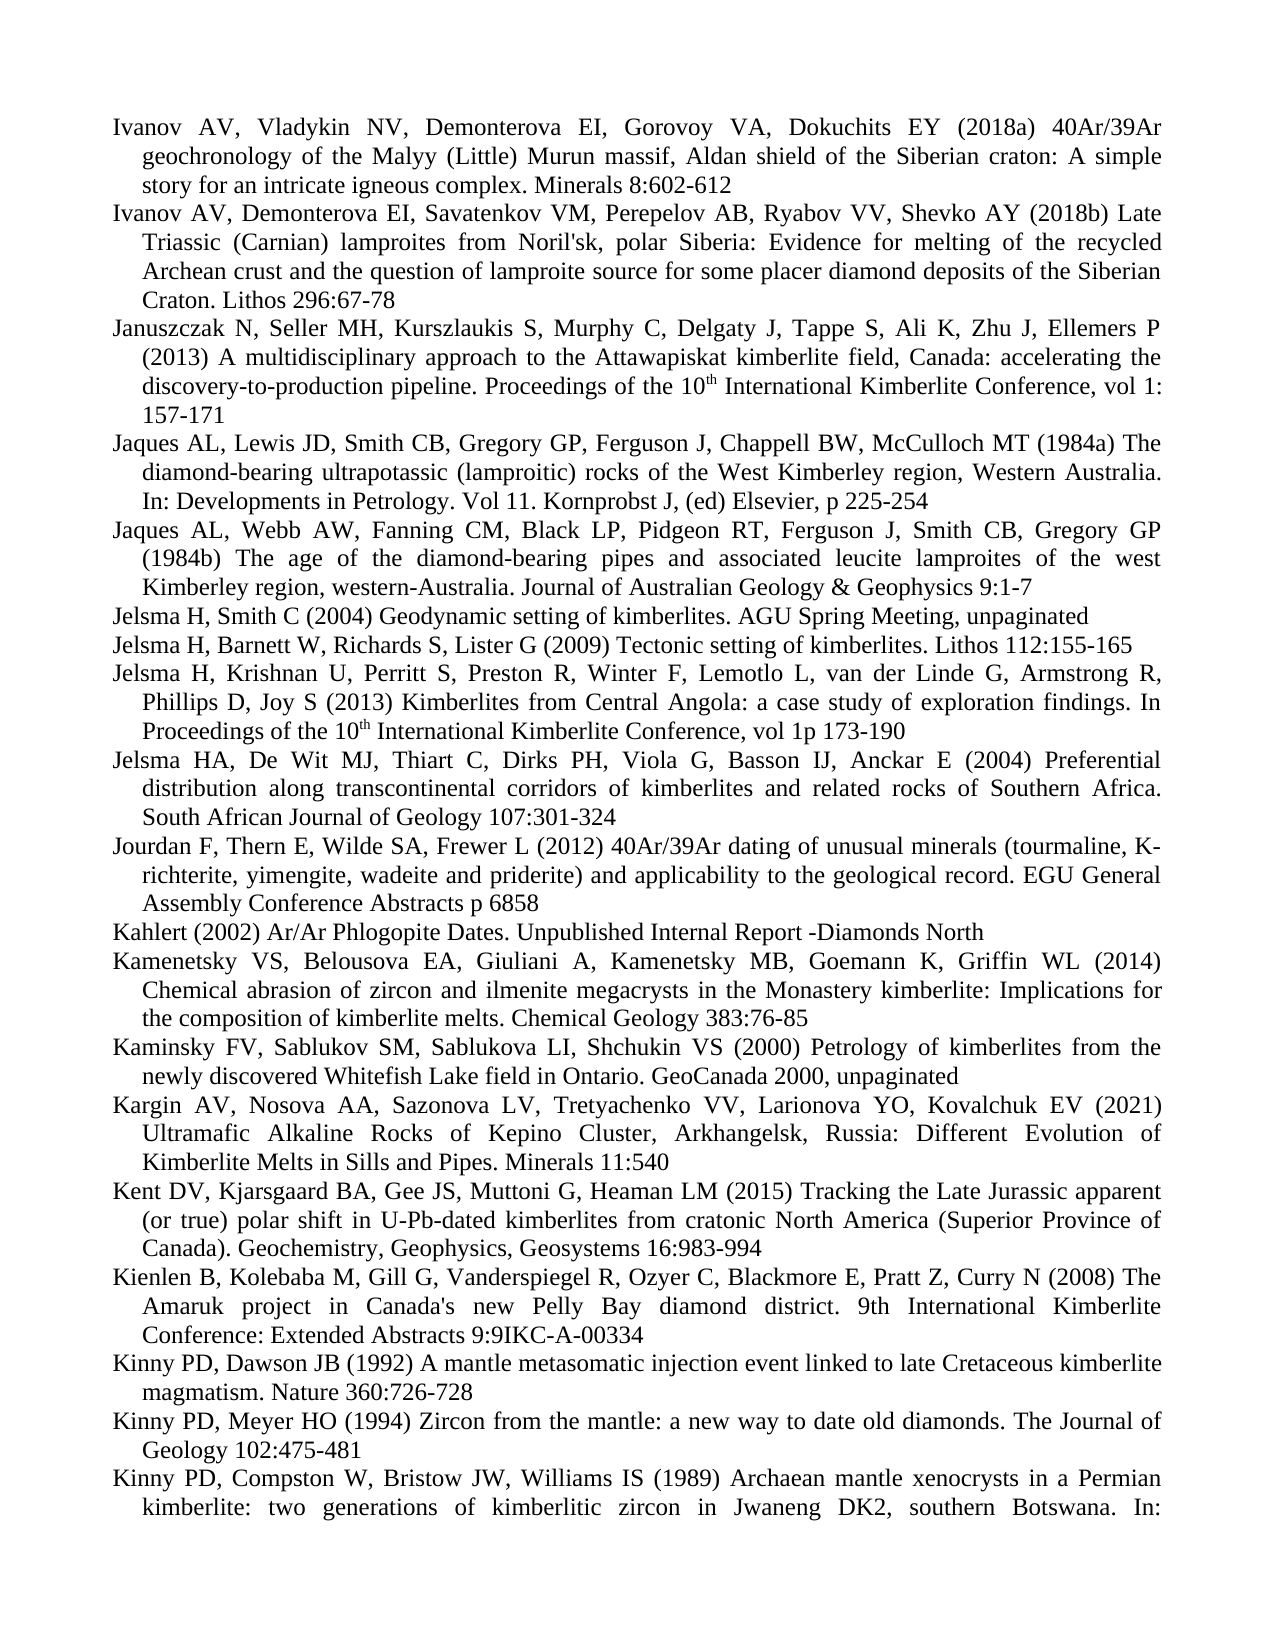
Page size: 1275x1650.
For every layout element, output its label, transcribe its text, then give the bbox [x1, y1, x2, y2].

text Kargin AV, Nosova AA, Sazonova LV, Tretyachenko VV, Larionova YO, Kovalchuk EV (2021) Ultramafic Alkaline Rocks of Kepino Cluster, Arkhangelsk, Russia: Different Evolution of Kimberlite Melts in Sills and Pipes. Minerals 11:540 [112, 1090, 1163, 1176]
text Kinny PD, Meyer HO (1994) Zircon from the mantle: a new way to date old diamonds. The Journal of Geology 102:475-481 [112, 1406, 1163, 1463]
text Kent DV, Kjarsgaard BA, Gee JS, Muttoni G, Heaman LM (2015) Tracking the Late Jurassic apparent (or true) polar shift in U‐Pb‐dated kimberlites from cratonic North America (Superior Province of Canada). Geochemistry, Geophysics, Geosystems 16:983-994 [112, 1176, 1163, 1262]
text Kahlert (2002) Ar/Ar Phlogopite Dates. Unpublished Internal Report -Diamonds North [112, 917, 1163, 946]
text Jourdan F, Thern E, Wilde SA, Frewer L (2012) 40Ar/39Ar dating of unusual minerals (tourmaline, K-richterite, yimengite, wadeite and priderite) and applicability to the geological record. EGU General Assembly Conference Abstracts p 6858 [112, 831, 1163, 917]
text Kaminsky FV, Sablukov SM, Sablukova LI, Shchukin VS (2000) Petrology of kimberlites from the newly discovered Whitefish Lake field in Ontario. GeoCanada 2000, unpaginated [112, 1032, 1163, 1090]
text Kinny PD, Dawson JB (1992) A mantle metasomatic injection event linked to late Cretaceous kimberlite magmatism. Nature 360:726-728 [112, 1348, 1163, 1406]
text Jelsma H, Barnett W, Richards S, Lister G (2009) Tectonic setting of kimberlites. Lithos 112:155-165 [112, 630, 1163, 658]
text Januszczak N, Seller MH, Kurszlaukis S, Murphy C, Delgaty J, Tappe S, Ali K, Zhu J, Ellemers P (2013) A multidisciplinary approach to the Attawapiskat kimberlite field, Canada: accelerating the discovery-to-production pipeline. Proceedings of the 10th International Kimberlite Conference, vol 1: 157-171 [112, 313, 1163, 428]
text Kamenetsky VS, Belousova EA, Giuliani A, Kamenetsky MB, Goemann K, Griffin WL (2014) Chemical abrasion of zircon and ilmenite megacrysts in the Monastery kimberlite: Implications for the composition of kimberlite melts. Chemical Geology 383:76-85 [112, 946, 1163, 1032]
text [112, 1463, 1163, 1521]
text Ivanov AV, Demonterova EI, Savatenkov VM, Perepelov AB, Ryabov VV, Shevko AY (2018b) Late Triassic (Carnian) lamproites from Noril'sk, polar Siberia: Evidence for melting of the recycled Archean crust and the question of lamproite source for some placer diamond deposits of the Siberian Craton. Lithos 296:67-78 [112, 198, 1163, 313]
text Jelsma H, Smith C (2004) Geodynamic setting of kimberlites. AGU Spring Meeting, unpaginated [112, 601, 1163, 630]
text Ivanov AV, Vladykin NV, Demonterova EI, Gorovoy VA, Dokuchits EY (2018a) 40Ar/39Ar geochronology of the Malyy (Little) Murun massif, Aldan shield of the Siberian craton: A simple story for an intricate igneous complex. Minerals 8:602-612 [112, 112, 1163, 198]
text Jelsma H, Krishnan U, Perritt S, Preston R, Winter F, Lemotlo L, van der Linde G, Armstrong R, Phillips D, Joy S (2013) Kimberlites from Central Angola: a case study of exploration findings. In Proceedings of the 10th International Kimberlite Conference, vol 1p 173-190 [112, 658, 1163, 745]
text Kienlen B, Kolebaba M, Gill G, Vanderspiegel R, Ozyer C, Blackmore E, Pratt Z, Curry N (2008) The Amaruk project in Canada's new Pelly Bay diamond district. 9th International Kimberlite Conference: Extended Abstracts 9:9IKC-A-00334 [112, 1262, 1163, 1348]
text Jelsma HA, De Wit MJ, Thiart C, Dirks PH, Viola G, Basson IJ, Anckar E (2004) Preferential distribution along transcontinental corridors of kimberlites and related rocks of Southern Africa. South African Journal of Geology 107:301-324 [112, 745, 1163, 831]
text Jaques AL, Lewis JD, Smith CB, Gregory GP, Ferguson J, Chappell BW, McCulloch MT (1984a) The diamond-bearing ultrapotassic (lamproitic) rocks of the West Kimberley region, Western Australia. In: Developments in Petrology. Vol 11. Kornprobst J, (ed) Elsevier, p 225-254 [112, 428, 1163, 515]
text Jaques AL, Webb AW, Fanning CM, Black LP, Pidgeon RT, Ferguson J, Smith CB, Gregory GP (1984b) The age of the diamond-bearing pipes and associated leucite lamproites of the west Kimberley region, western-Australia. Journal of Australian Geology & Geophysics 9:1-7 [112, 515, 1163, 601]
